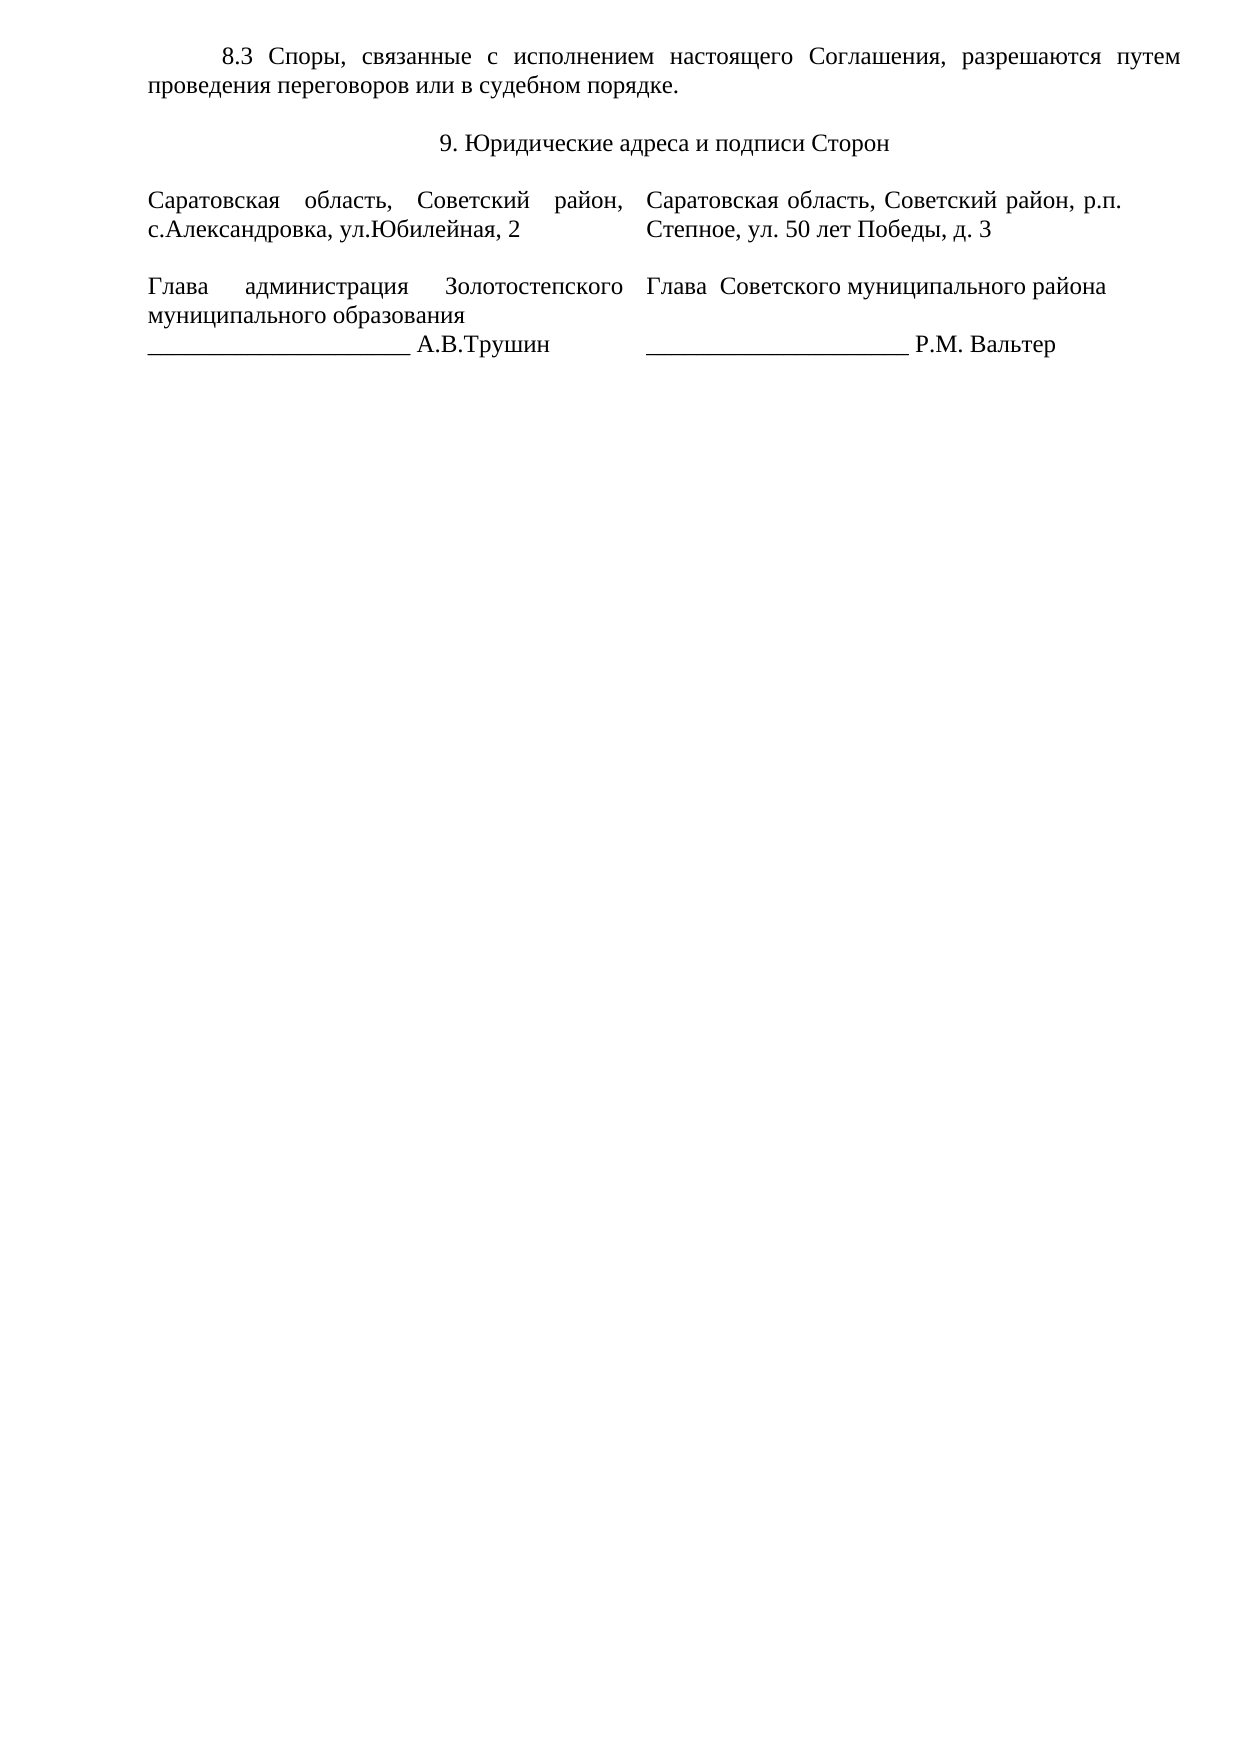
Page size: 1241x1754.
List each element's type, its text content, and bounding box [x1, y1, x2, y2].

table_header Саратовская область, Советский район, р.п. Степное, ул. 50 лет Победы, д. 3 Глава Советского муниципального района _____________________ Р.М. Вальтер [635, 185, 1133, 473]
table_header Саратовская область, Советский район, с.Александровка, ул.Юбилейная, 2 Глава администрация Золотостепского муниципального образования _____________________ А.В.Трушин [136, 185, 635, 473]
text 8.3 Споры, связанные с исполнением настоящего Соглашения, разрешаются путем проведения переговоров или в судебном порядке. [148, 41, 1181, 99]
text 9. Юридические адреса и подписи Сторон [148, 128, 1181, 156]
